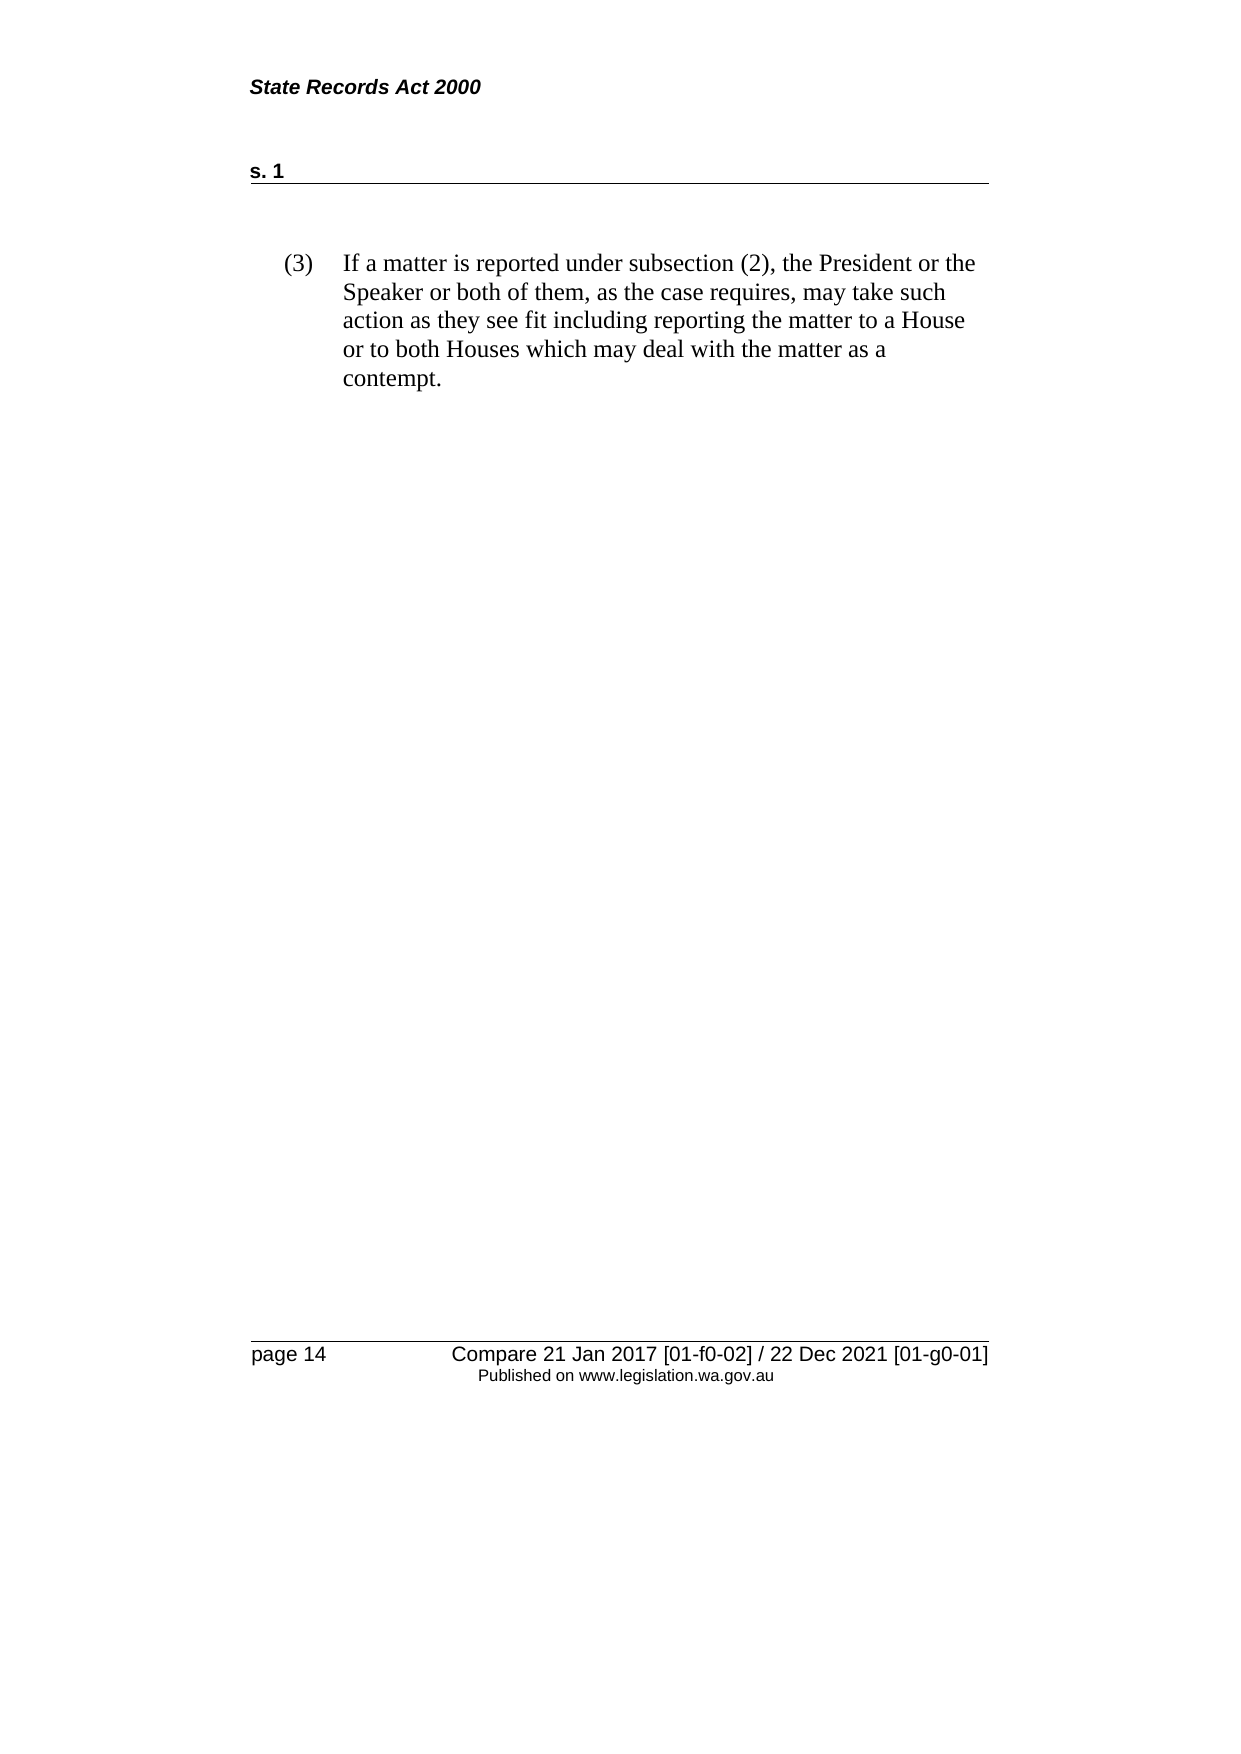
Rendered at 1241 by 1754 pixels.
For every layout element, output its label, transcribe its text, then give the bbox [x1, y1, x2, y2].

text (3) If a matter is reported under subsection (2), the President or the Speaker or both of them, as the case requires, may take such action as they see fit including reporting the matter to a House or to both Houses which may deal with the matter as a contempt. [251, 248, 989, 392]
